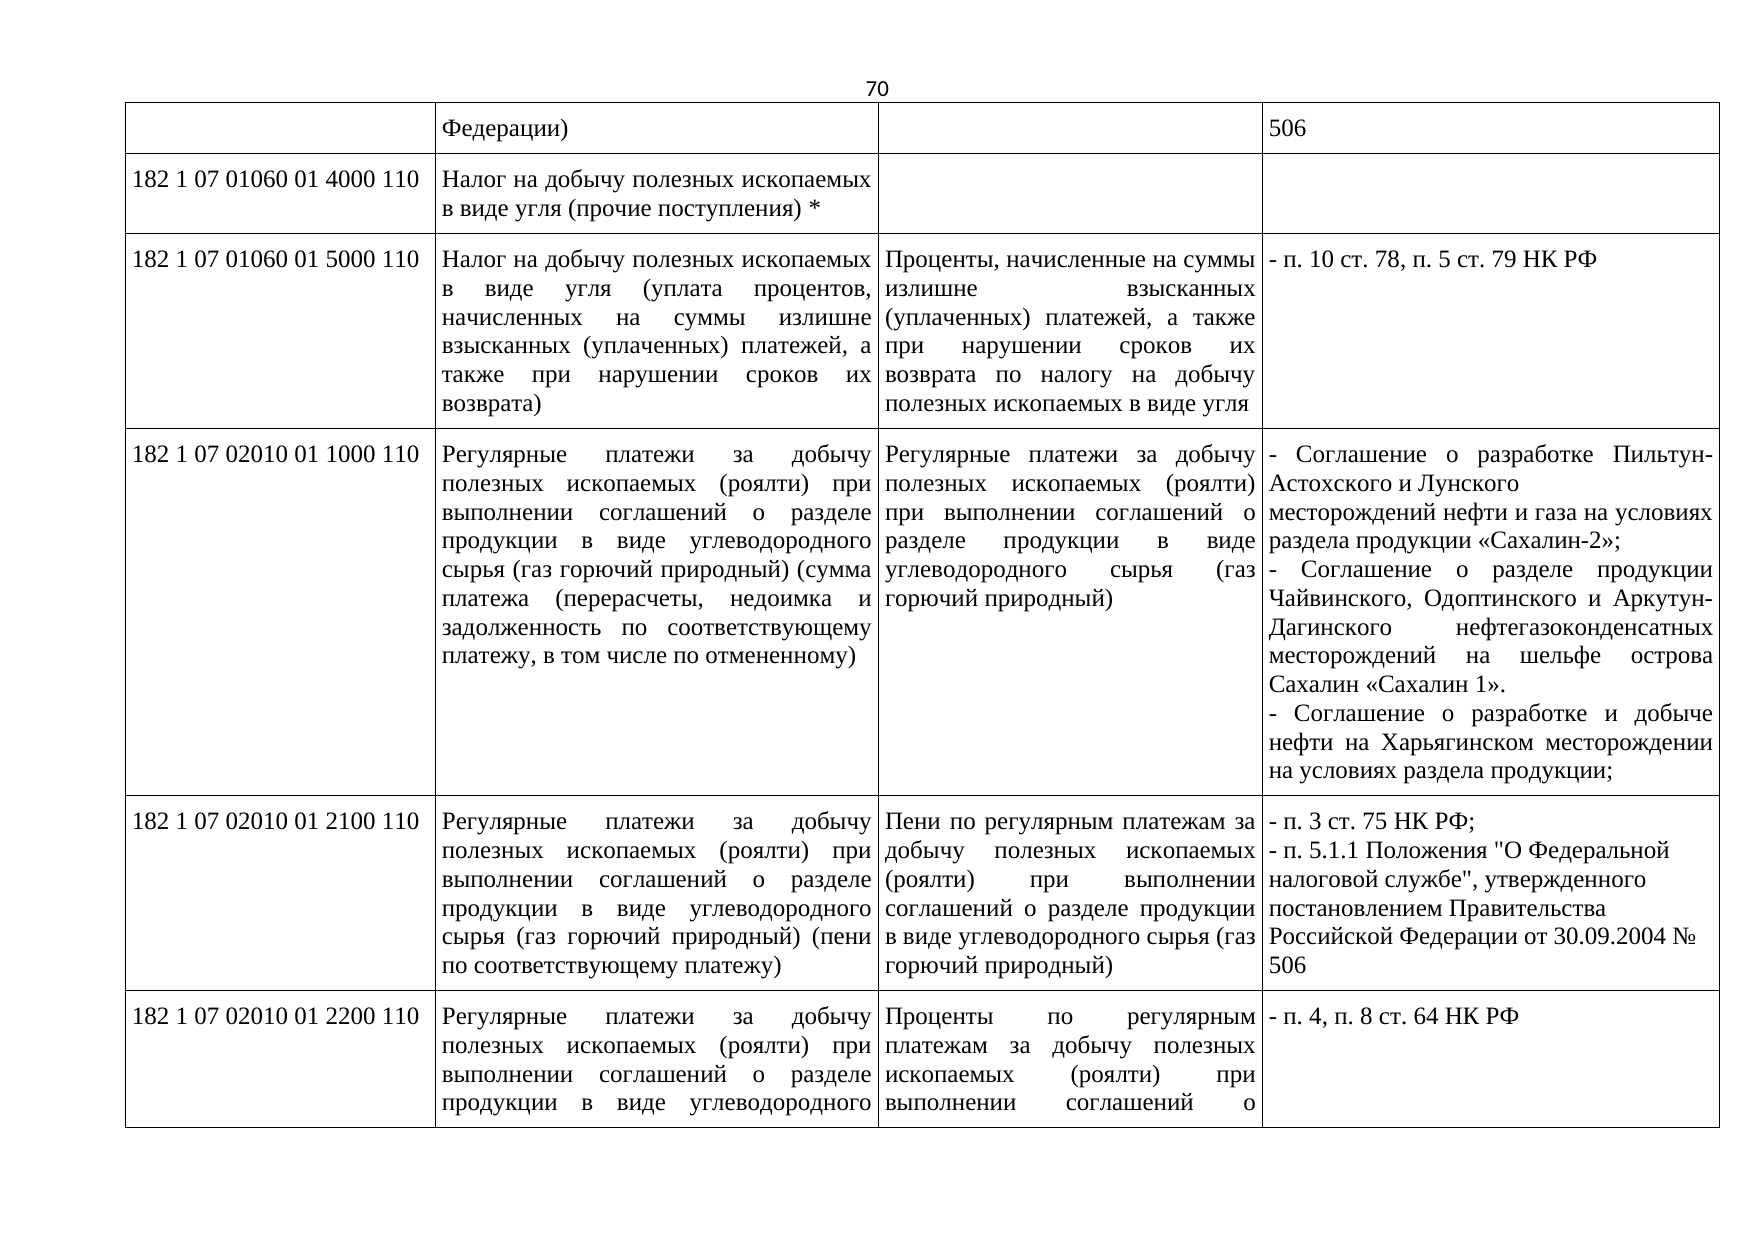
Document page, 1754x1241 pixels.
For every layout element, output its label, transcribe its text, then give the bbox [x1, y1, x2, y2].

table_cell - Соглашение о разработке Пильтун-Астохского и Лунского месторождений нефти и газа на условиях раздела продукции «Сахалин-2»; - Соглашение о разделе продукции Чайвинского, Одоптинского и Аркутун-Дагинского нефтегазоконденсатных месторождений на шельфе острова Сахалин «Сахалин 1». - Соглашение о разработке и добыче нефти на Харьягинском месторождении на условиях раздела продукции; [1263, 429, 1719, 795]
table_cell Пени по регулярным платежам за добычу полезных ископаемых (роялти) при выполнении соглашений о разделе продукции в виде углеводородного сырья (газ горючий природный) [879, 796, 1262, 989]
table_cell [126, 991, 435, 1127]
table_cell Проценты, начисленные на суммы излишне взысканных (уплаченных) платежей, а также при нарушении сроков их возврата по налогу на добычу полезных ископаемых в виде угля [879, 234, 1262, 427]
table_cell Регулярные платежи за добычу полезных ископаемых (роялти) при выполнении соглашений о разделе продукции в виде углеводородного сырья (газ горючий природный) (пени по соответствующему платежу) [436, 796, 878, 989]
table_cell 182 1 07 01060 01 5000 110 [126, 234, 435, 427]
table_cell [879, 154, 1262, 233]
table_cell 182 1 07 01060 01 4000 110 [126, 154, 435, 233]
table_cell - п. 10 ст. 78, п. 5 ст. 79 НК РФ [1263, 234, 1719, 427]
table_cell Налог на добычу полезных ископаемых в виде угля (прочие поступления) * [436, 154, 878, 233]
table_cell 182 1 07 02010 01 2100 110 [126, 796, 435, 989]
table_cell Регулярные платежи за добычу полезных ископаемых (роялти) при выполнении соглашений о разделе продукции в виде углеводородного сырья (газ горючий природный) [879, 429, 1262, 795]
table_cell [879, 991, 1262, 1127]
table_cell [126, 103, 435, 153]
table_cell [436, 103, 878, 153]
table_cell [1263, 991, 1719, 1127]
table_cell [879, 103, 1262, 153]
table_cell [1263, 154, 1719, 233]
table_cell Налог на добычу полезных ископаемых в виде угля (уплата процентов, начисленных на суммы излишне взысканных (уплаченных) платежей, а также при нарушении сроков их возврата) [436, 234, 878, 427]
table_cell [436, 991, 878, 1127]
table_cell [1263, 103, 1719, 153]
table_cell - п. 3 ст. 75 НК РФ; - п. 5.1.1 Положения "О Федеральной налоговой службе", утвержденного постановлением Правительства Российской Федерации от 30.09.2004 № 506 [1263, 796, 1719, 989]
table_cell 182 1 07 02010 01 1000 110 [126, 429, 435, 795]
table_cell Регулярные платежи за добычу полезных ископаемых (роялти) при выполнении соглашений о разделе продукции в виде углеводородного сырья (газ горючий природный) (сумма платежа (перерасчеты, недоимка и задолженность по соответствующему платежу, в том числе по отмененному) [436, 429, 878, 795]
